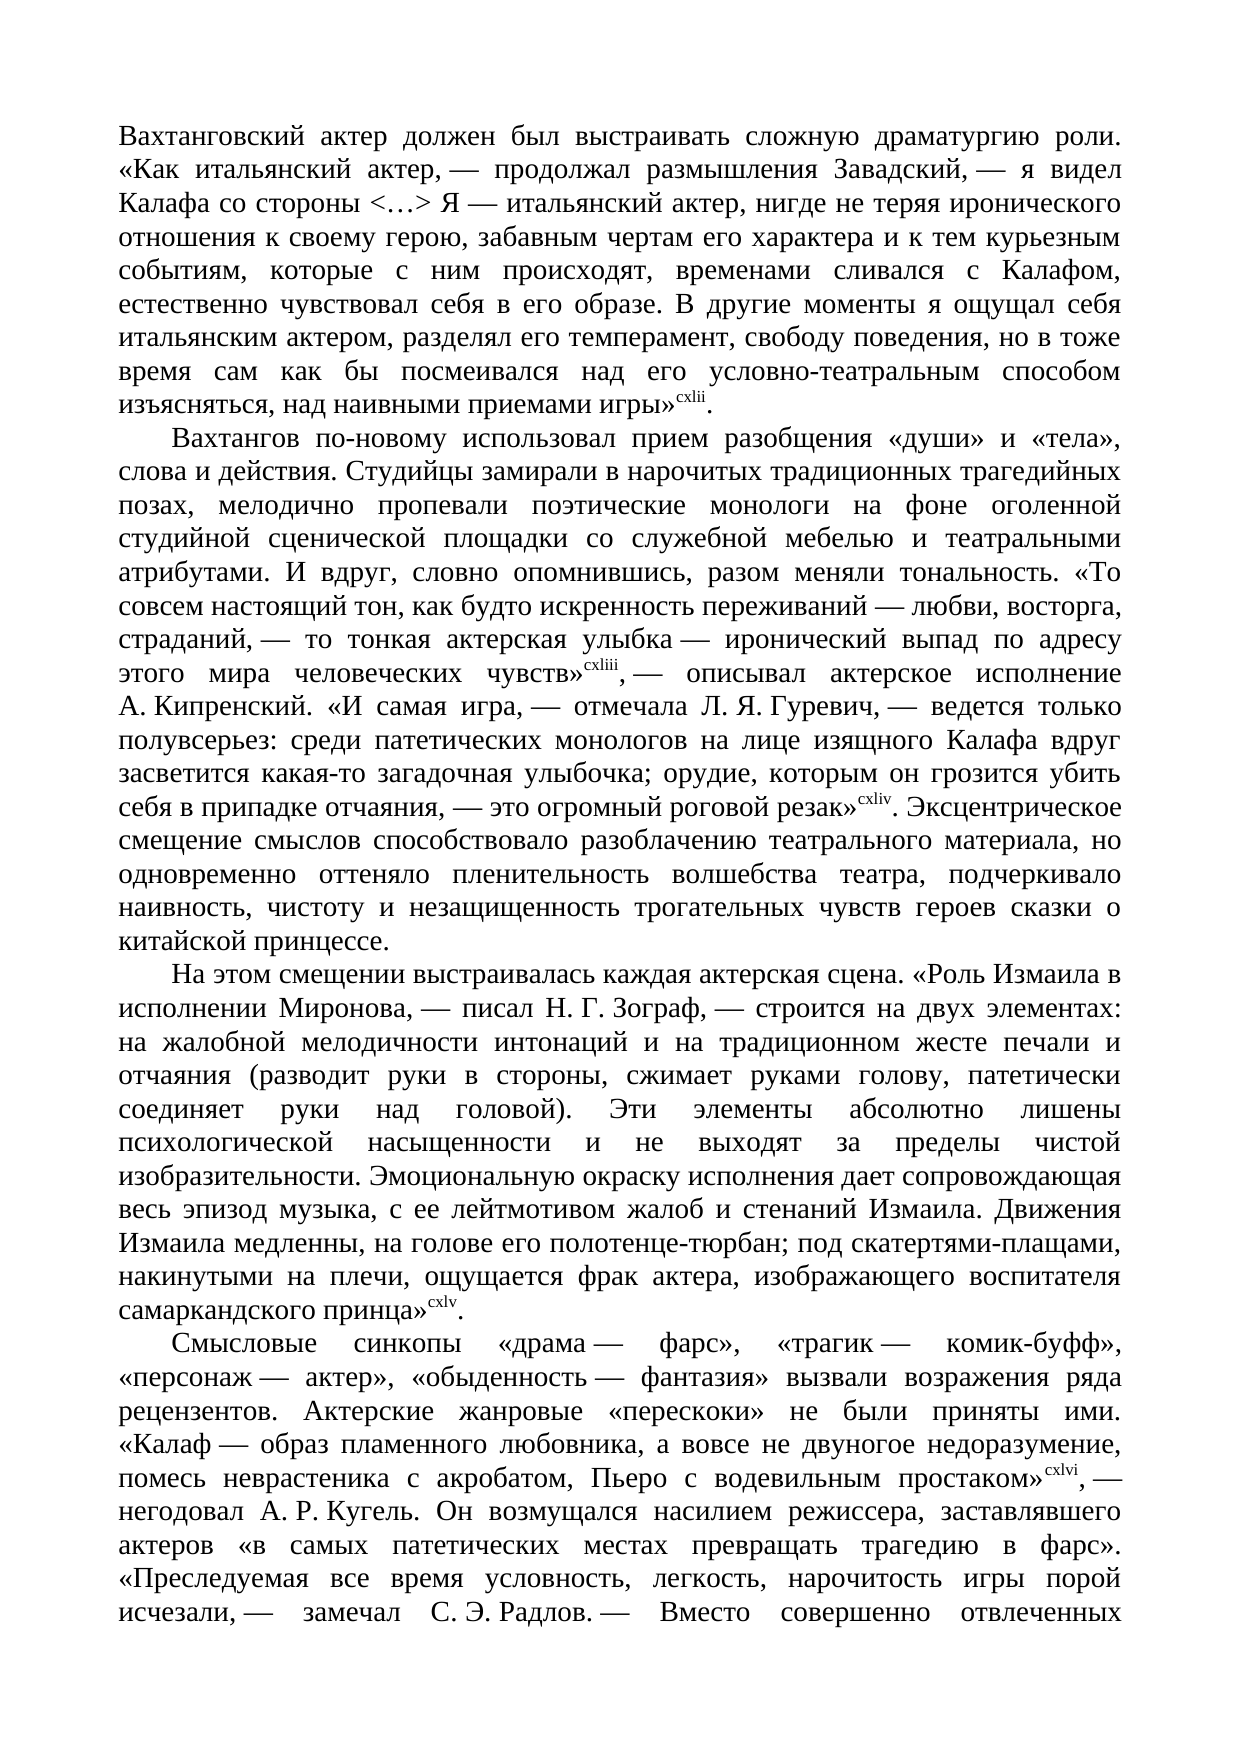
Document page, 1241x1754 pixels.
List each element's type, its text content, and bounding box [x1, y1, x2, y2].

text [118, 1326, 1122, 1627]
text На этом смещении выстраивалась каждая актерская сцена. «Роль Измаила в исполнении Миронова, — {56} писал Н. Г. Зограф, — строится на двух элементах: на жалобной мелодичности интонаций и на традиционном жесте печали и отчаяния (разводит руки в стороны, сжимает руками голову, патетически соединяет руки над головой). Эти элементы абсолютно лишены психологической насыщенности и не выходят за пределы чистой изобразительности. Эмоциональную окраску исполнения дает сопровождающая весь эпизод музыка, с ее лейтмотивом жалоб и стенаний Измаила. Движения Измаила медленны, на голове его полотенце-тюрбан; под скатертями-плащами, накинутыми на плечи, ощущается фрак актера, изображающего воспитателя самаркандского принца». [118, 957, 1122, 1326]
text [118, 118, 1122, 420]
text Вахтангов по-новому использовал прием разобщения «души» и «тела», слова и действия. Студийцы замирали в нарочитых традиционных трагедийных позах, мелодично пропевали поэтические монологи на фоне оголенной студийной сценической площадки со служебной мебелью и театральными атрибутами. И вдруг, словно опомнившись, разом меняли тональность. «То совсем настоящий тон, как будто искренность переживаний — любви, восторга, страданий, — то тонкая актерская улыбка — иронический выпад по адресу этого мира человеческих чувств», — описывал актерское исполнение А. Кипренский. «И самая игра, — отмечала Л. Я. Гуревич, — ведется только полувсерьез: среди патетических монологов на лице изящного Калафа вдруг засветится какая-то загадочная улыбочка; орудие, которым он грозится убить себя в припадке отчаяния, — это огромный роговой резак». Эксцентрическое смещение смыслов способствовало разоблачению театрального материала, но одновременно оттеняло пленительность волшебства театра, подчеркивало наивность, чистоту и незащищенность трогательных чувств героев сказки о китайской принцессе. [118, 420, 1122, 957]
